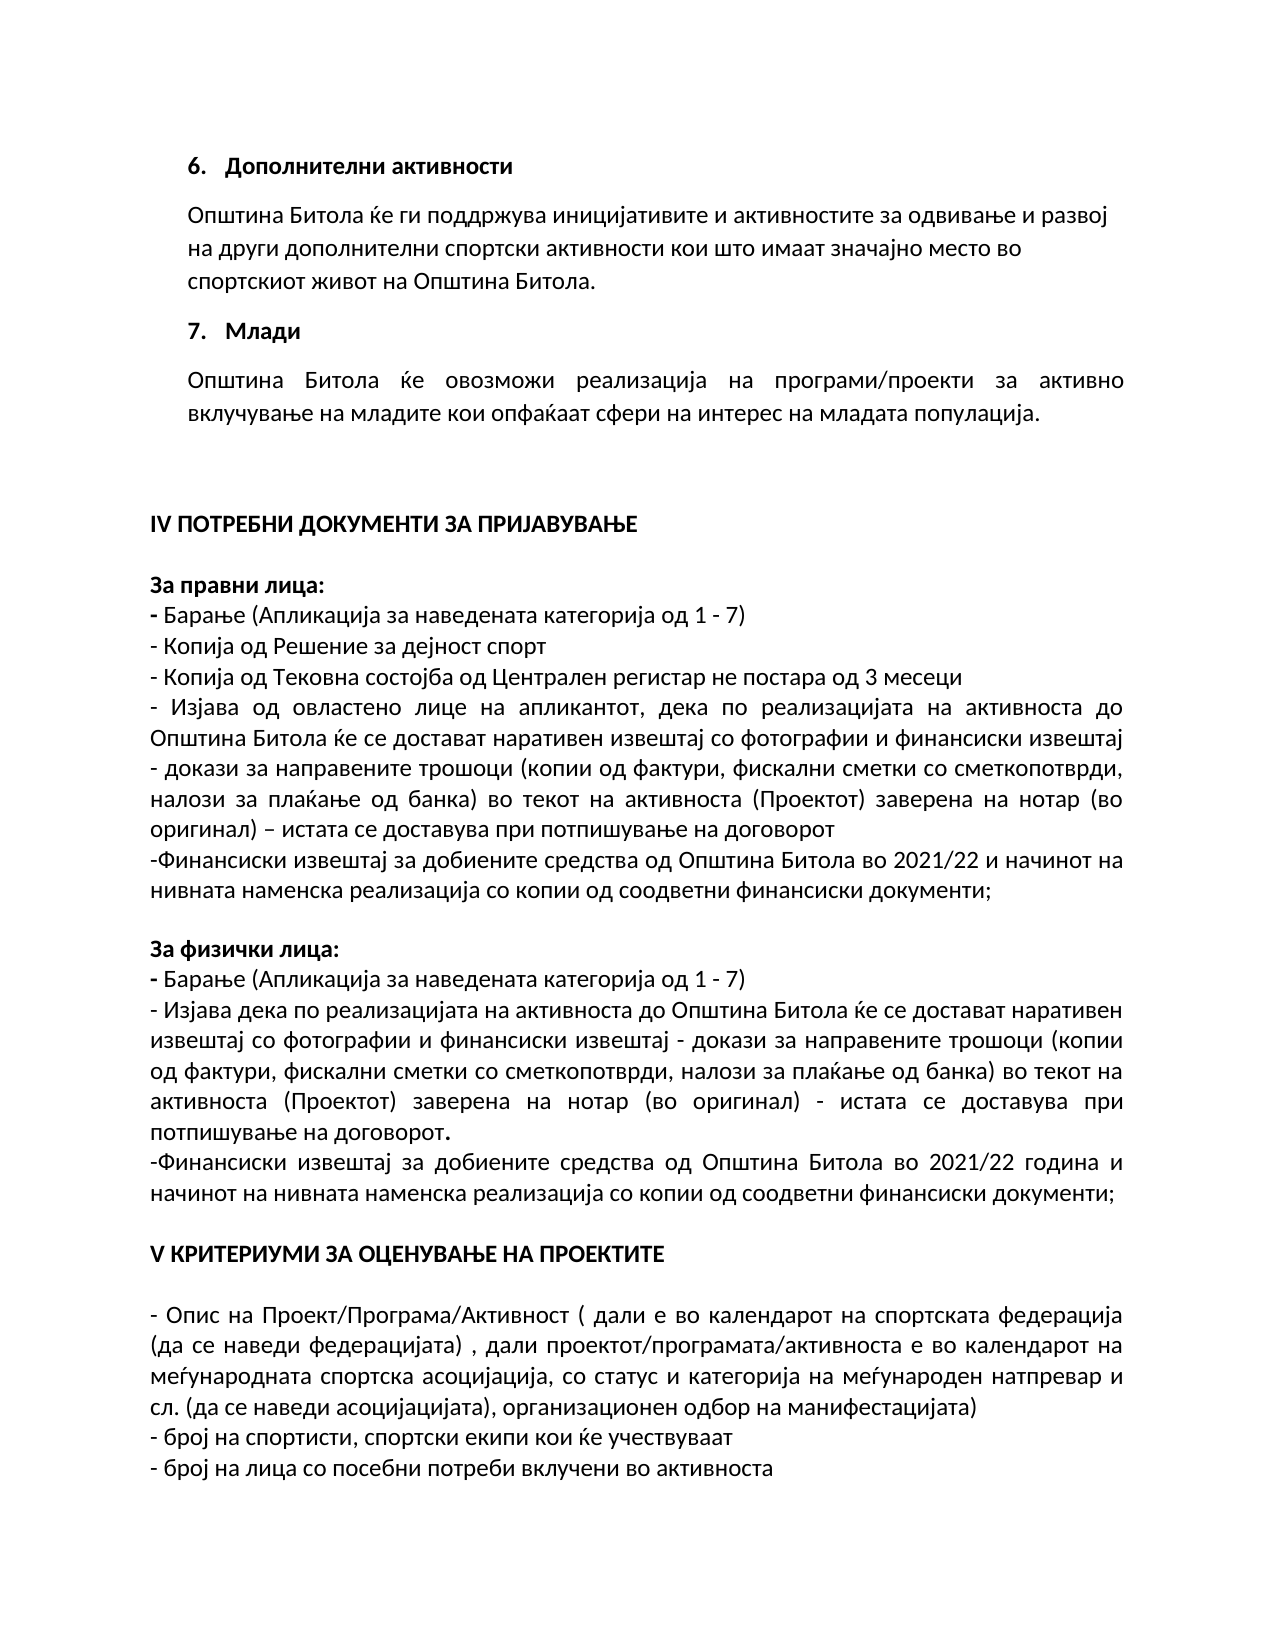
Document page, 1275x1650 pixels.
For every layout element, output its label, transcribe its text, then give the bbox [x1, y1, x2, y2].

text - Барање (Апликација за наведената категорија од 1 - 7) [150, 963, 1125, 994]
text За правни лица: [150, 569, 1125, 600]
text - Опис на Проект/Програма/Активност ( дали е во календарот на спортската федерација (да се наведи федерацијата) , дали проектот/програмата/активноста е во календарот на меѓународната спортска асоцијација, со статус и категорија на меѓународен натпревар и сл. (да се наведи асоцијацијата), организационен одбор на манифестацијата) [150, 1299, 1125, 1421]
text Општина Битола ќе ги поддржува иницијативите и активностите за одвивање и развој на други дополнителни спортски активности кои што имаат значајно место во спортскиот живот на Општина Битола. [187, 199, 1125, 296]
text - Барање (Апликација за наведената категорија од 1 - 7) [150, 600, 1125, 630]
text - Копија од Тековна состојба од Централен регистар не постара од 3 месеци [150, 661, 1125, 691]
text V КРИТЕРИУМИ ЗА ОЦЕНУВАЊЕ НА ПРОЕКТИТЕ [150, 1238, 1125, 1269]
text Општина Битола ќе овозможи реализација на програми/проекти за активно вклучување на младите кои опфаќаат сфери на интерес на младата популација. [187, 364, 1125, 428]
text - Копија од Решение за дејност спорт [150, 630, 1125, 661]
text - Изјава од овластено лице на апликантот, дека по реализацијата на активноста до Општина Битола ќе се достават наративен извештај со фотографии и финансиски извештај - докази за направените трошоци (копии од фактури, фискални сметки со сметкопотврди, налози за плаќање од банка) во текот на активноста (Проектот) заверена на нотар (во оригинал) – истата се доставува при потпишување на договорот [150, 691, 1125, 844]
text - број на лица со посебни потреби вклучени во активноста [150, 1452, 1125, 1482]
text -Финансиски извештај за добиените средства од Општина Битола во 2021/22 и начинот на нивната наменска реализација со копии од соодветни финансиски документи; [150, 844, 1125, 905]
text - Изјава дека по реализацијата на активноста до Општина Битола ќе се достават наративен извештај со фотографии и финансиски извештај - докази за направените трошоци (копии од фактури, фискални сметки со сметкопотврди, налози за плаќање од банка) во текот на активноста (Проектот) заверена на нотар (во оригинал) - истата се доставува при потпишување на договорот. [150, 994, 1125, 1147]
text -Финансиски извештај за добиените средства од Општина Битола во 2021/22 година и начинот на нивната наменска реализација со копии од соодветни финансиски документи; [150, 1147, 1125, 1208]
list Дополнителни активности [187, 150, 1125, 181]
text За физички лица: [150, 933, 1125, 963]
list Млади [187, 315, 1125, 346]
text IV ПОТРЕБНИ ДОКУМЕНТИ ЗА ПРИЈАВУВАЊЕ [150, 508, 1125, 539]
text - број на спортисти, спортски екипи кои ќе учествуваат [150, 1421, 1125, 1452]
